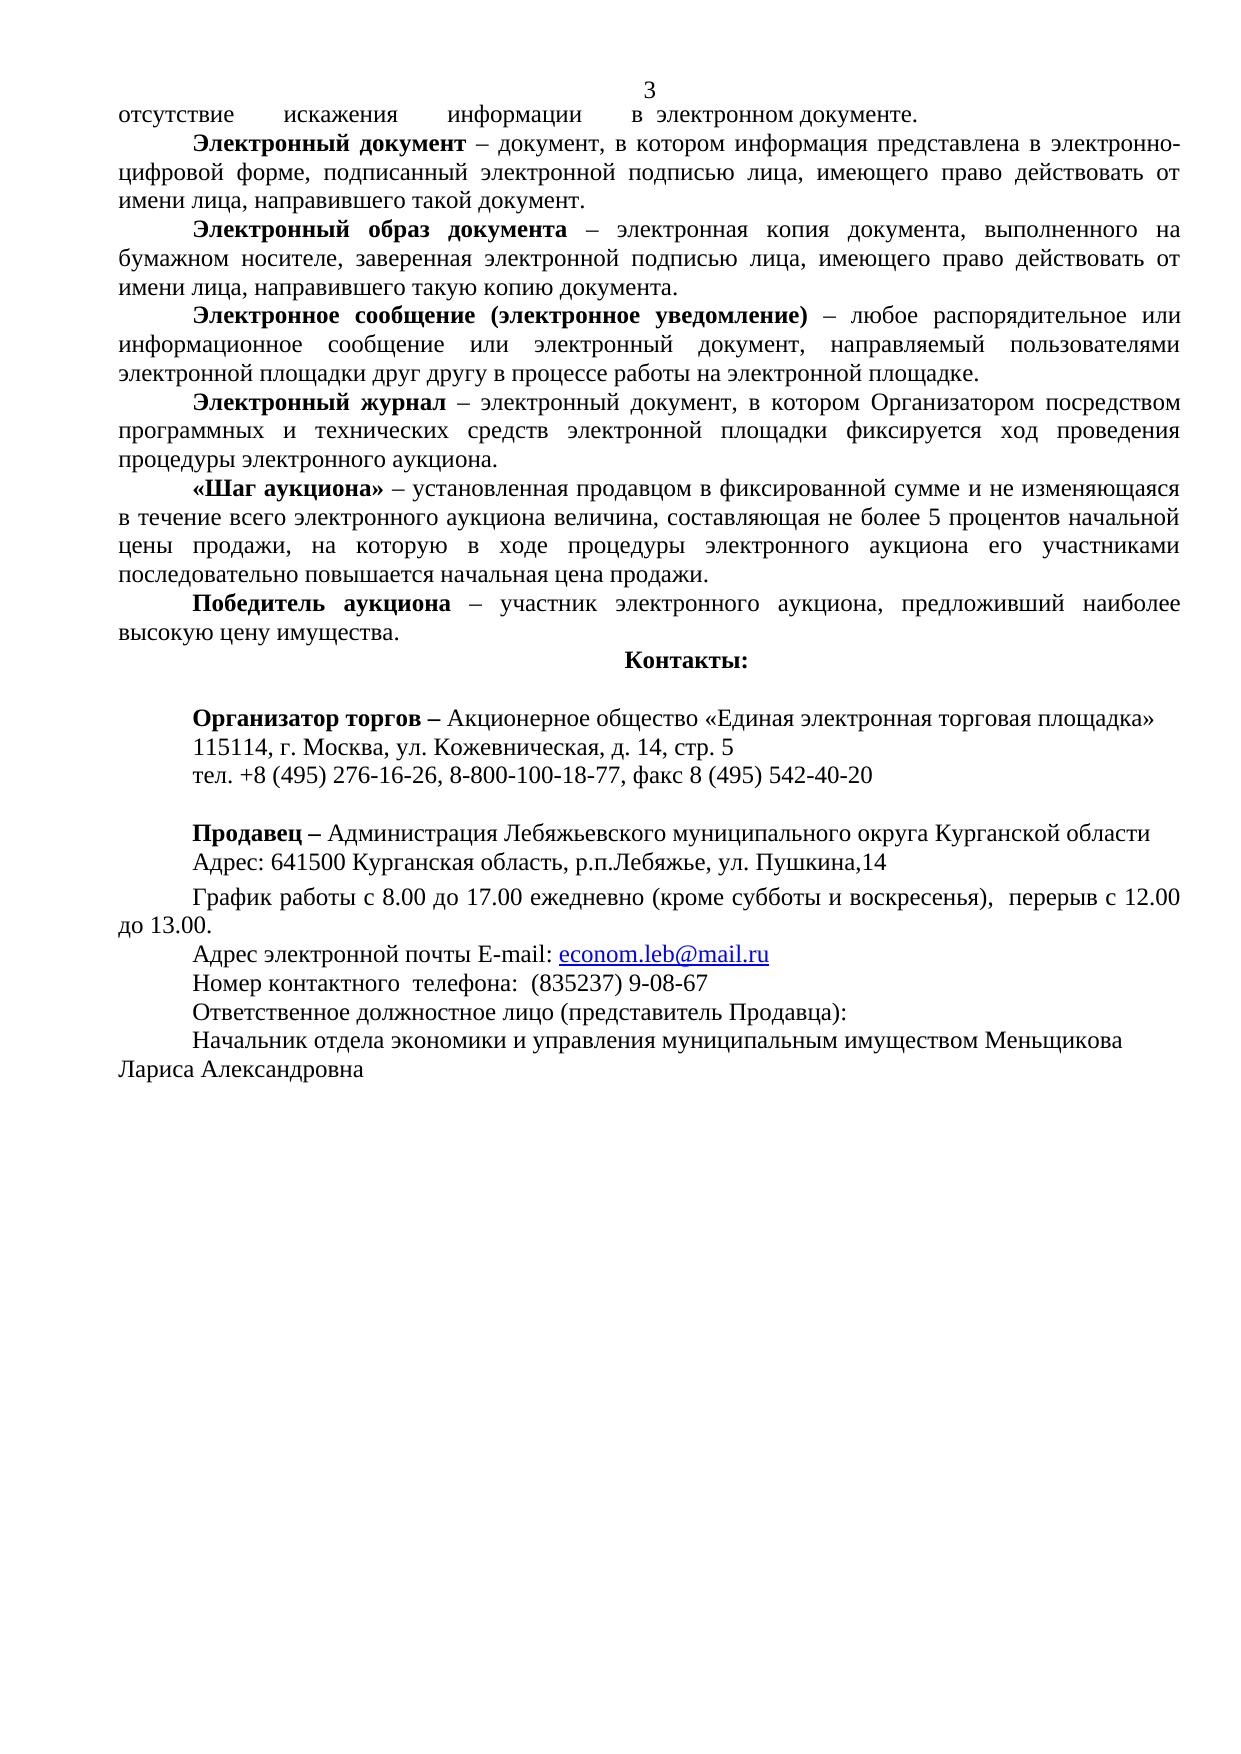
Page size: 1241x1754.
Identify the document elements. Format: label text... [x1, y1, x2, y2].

text Начальник отдела экономики и управления муниципальным имуществом Меньщикова Лариса Александровна [118, 1025, 1181, 1083]
text «Шаг аукциона» – установленная продавцом в фиксированной сумме и не изменяющаяся в течение всего электронного аукциона величина, составляющая не более 5 процентов начальной цены продажи, на которую в ходе процедуры электронного аукциона его участниками последовательно повышается начальная цена продажи. [118, 473, 1181, 588]
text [118, 99, 1181, 128]
text Организатор торгов – Акционерное общество «Единая электронная торговая площадка» [118, 703, 1181, 732]
text 115114, г. Москва, ул. Кожевническая, д. 14, стр. 5 [118, 732, 1181, 760]
text тел. +8 (495) 276-16-26, 8-800-100-18-77, факс 8 (495) 542-40-20 [118, 760, 1181, 789]
text Электронный журнал – электронный документ, в котором Организатором посредством программных и технических средств электронной площадки фиксируется ход проведения процедуры электронного аукциона. [118, 387, 1181, 473]
text Контакты: [118, 645, 1181, 674]
text Продавец – Администрация Лебяжьевского муниципального округа Курганской области [118, 818, 1181, 847]
text Электронный документ – документ, в котором информация представлена в электронно-цифровой форме, подписанный электронной подписью лица, имеющего право действовать от имени лица, направившего такой документ. [118, 128, 1181, 214]
text Электронный образ документа – электронная копия документа, выполненного на бумажном носителе, заверенная электронной подписью лица, имеющего право действовать от имени лица, направившего такую копию документа. [118, 214, 1181, 300]
text Адрес: 641500 Курганская область, р.п.Лебяжье, ул. Пушкина,14 [118, 847, 1181, 875]
text Победитель аукциона – участник электронного аукциона, предложивший наиболее высокую цену имущества. [118, 588, 1181, 645]
text Адрес электронной почты Е-mail: econom.leb@mail.ru [118, 939, 1181, 968]
text Электронное сообщение (электронное уведомление) – любое распорядительное или информационное сообщение или электронный документ, направляемый пользователями электронной площадки друг другу в процессе работы на электронной площадке. [118, 300, 1181, 387]
text Ответственное должностное лицо (представитель Продавца): [118, 997, 1181, 1025]
text Номер контактного телефона: (835237) 9-08-67 [118, 968, 1181, 997]
text График работы с 8.00 до 17.00 ежедневно (кроме субботы и воскресенья), перерыв с 12.00 до 13.00. [118, 882, 1181, 939]
